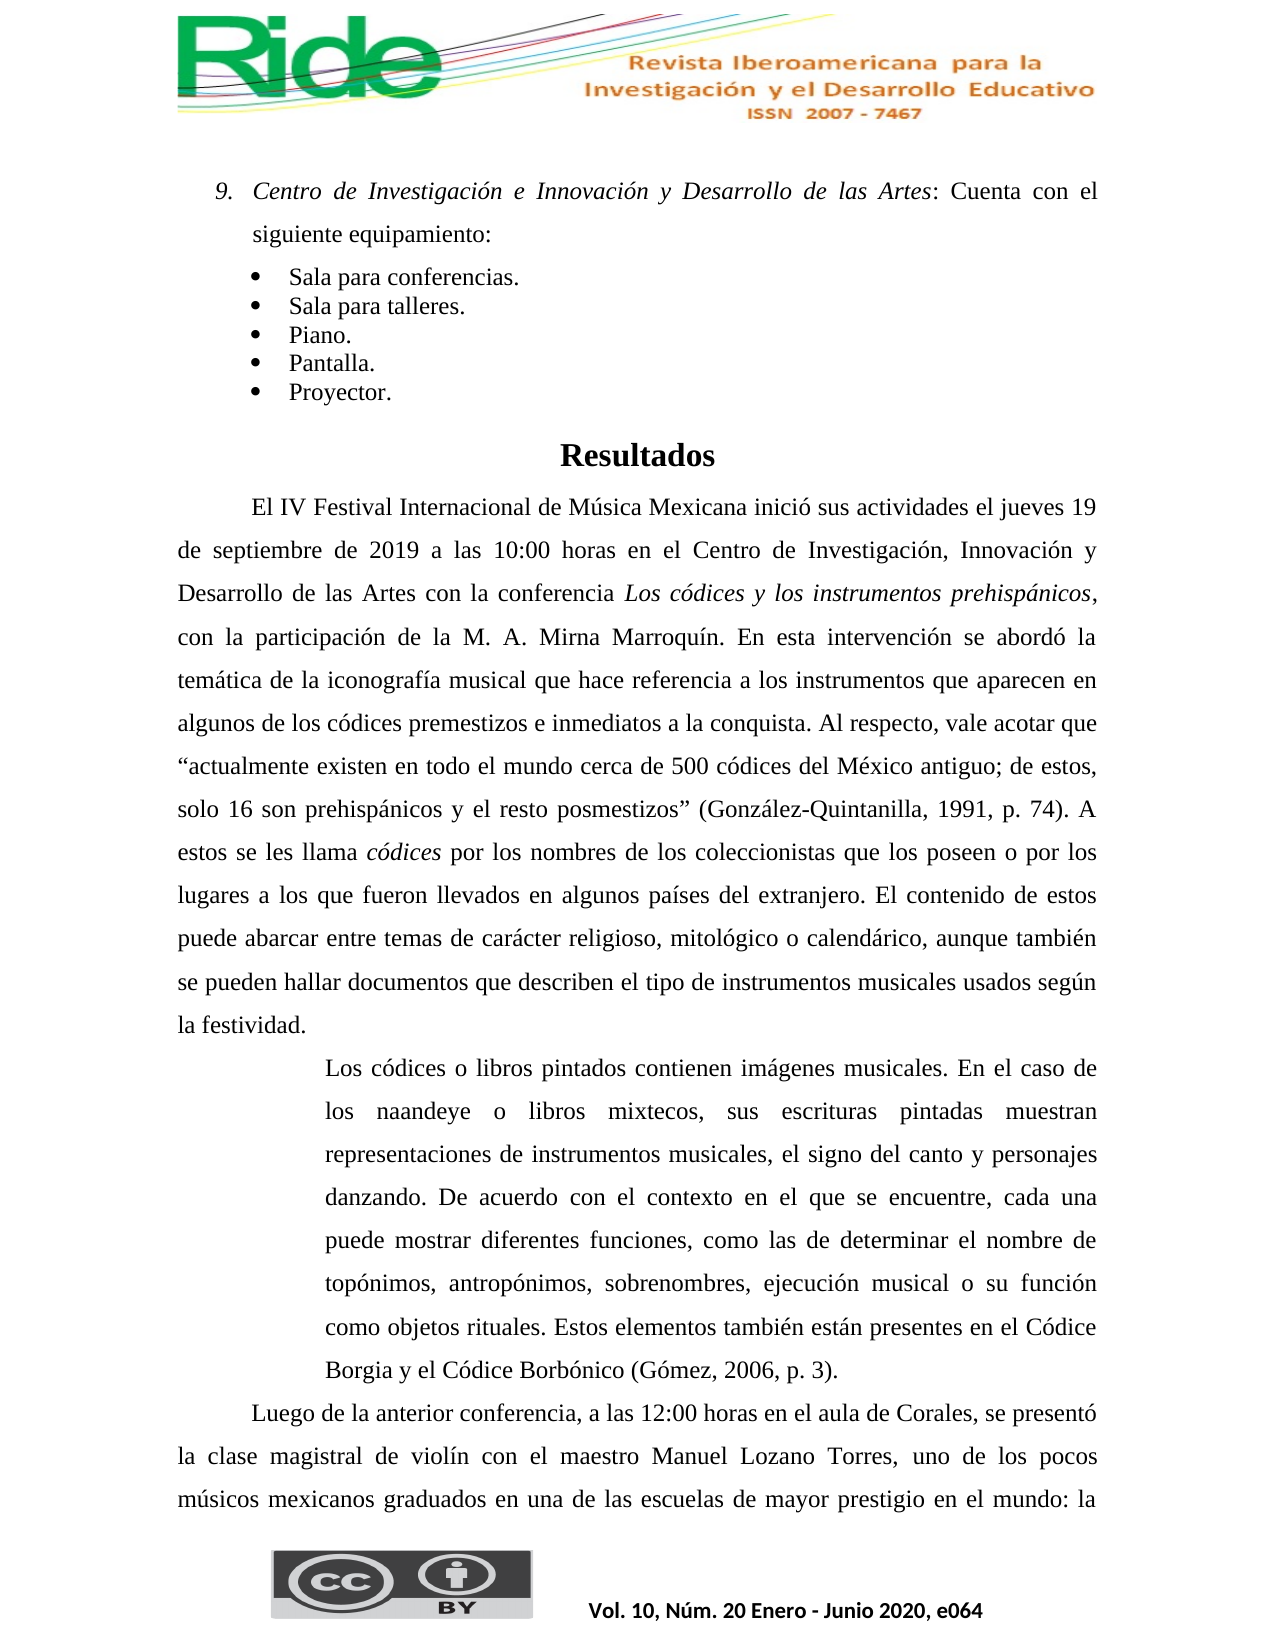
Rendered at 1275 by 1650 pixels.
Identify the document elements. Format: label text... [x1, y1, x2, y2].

picture [270, 1550, 534, 1619]
list Sala para talleres. [251, 291, 1098, 320]
list Sala para conferencias. [251, 262, 1098, 291]
text El IV Festival Internacional de Música Mexicana inició sus actividades el jueves 19 de septiembre de 2019 a las 10:00 horas en el Centro de Investigación, Innovación y Desarrollo de las Artes con la conferencia Los códices y los instrumentos prehispánicos, con la participación de la M. A. Mirna Marroquín. En esta intervención se abordó la temática de la iconografía musical que hace referencia a los instrumentos que aparecen en algunos de los códices premestizos e inmediatos a la conquista. Al respecto, vale acotar que “actualmente existen en todo el mundo cerca de 500 códices del México antiguo; de estos, solo 16 son prehispánicos y el resto posmestizos” (González-Quintanilla, 1991, p. 74). A estos se les llama códices por los nombres de los coleccionistas que los poseen o por los lugares a los que fueron llevados en algunos países del extranjero. El contenido de estos puede abarcar entre temas de carácter religioso, mitológico o calendárico, aunque también se pueden hallar documentos que describen el tipo de instrumentos musicales usados según la festividad. [177, 492, 1098, 1038]
list Piano. [251, 320, 1098, 348]
picture [177, 14, 1098, 123]
list Proyector. [251, 377, 1098, 406]
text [177, 1398, 1098, 1513]
list Pantalla. [251, 348, 1098, 377]
list Centro de Investigación e Innovación y Desarrollo de las Artes: Cuenta con el siguiente equipamiento: [215, 176, 1098, 248]
subtitle Resultados [177, 435, 1098, 473]
text Los códices o libros pintados contienen imágenes musicales. En el caso de los naandeye o libros mixtecos, sus escrituras pintadas muestran representaciones de instrumentos musicales, el signo del canto y personajes danzando. De acuerdo con el contexto en el que se encuentre, cada una puede mostrar diferentes funciones, como las de determinar el nombre de topónimos, antropónimos, sobrenombres, ejecución musical o su función como objetos rituales. Estos elementos también están presentes en el Códice Borgia y el Códice Borbónico (Gómez, 2006, p. 3). [325, 1053, 1098, 1383]
